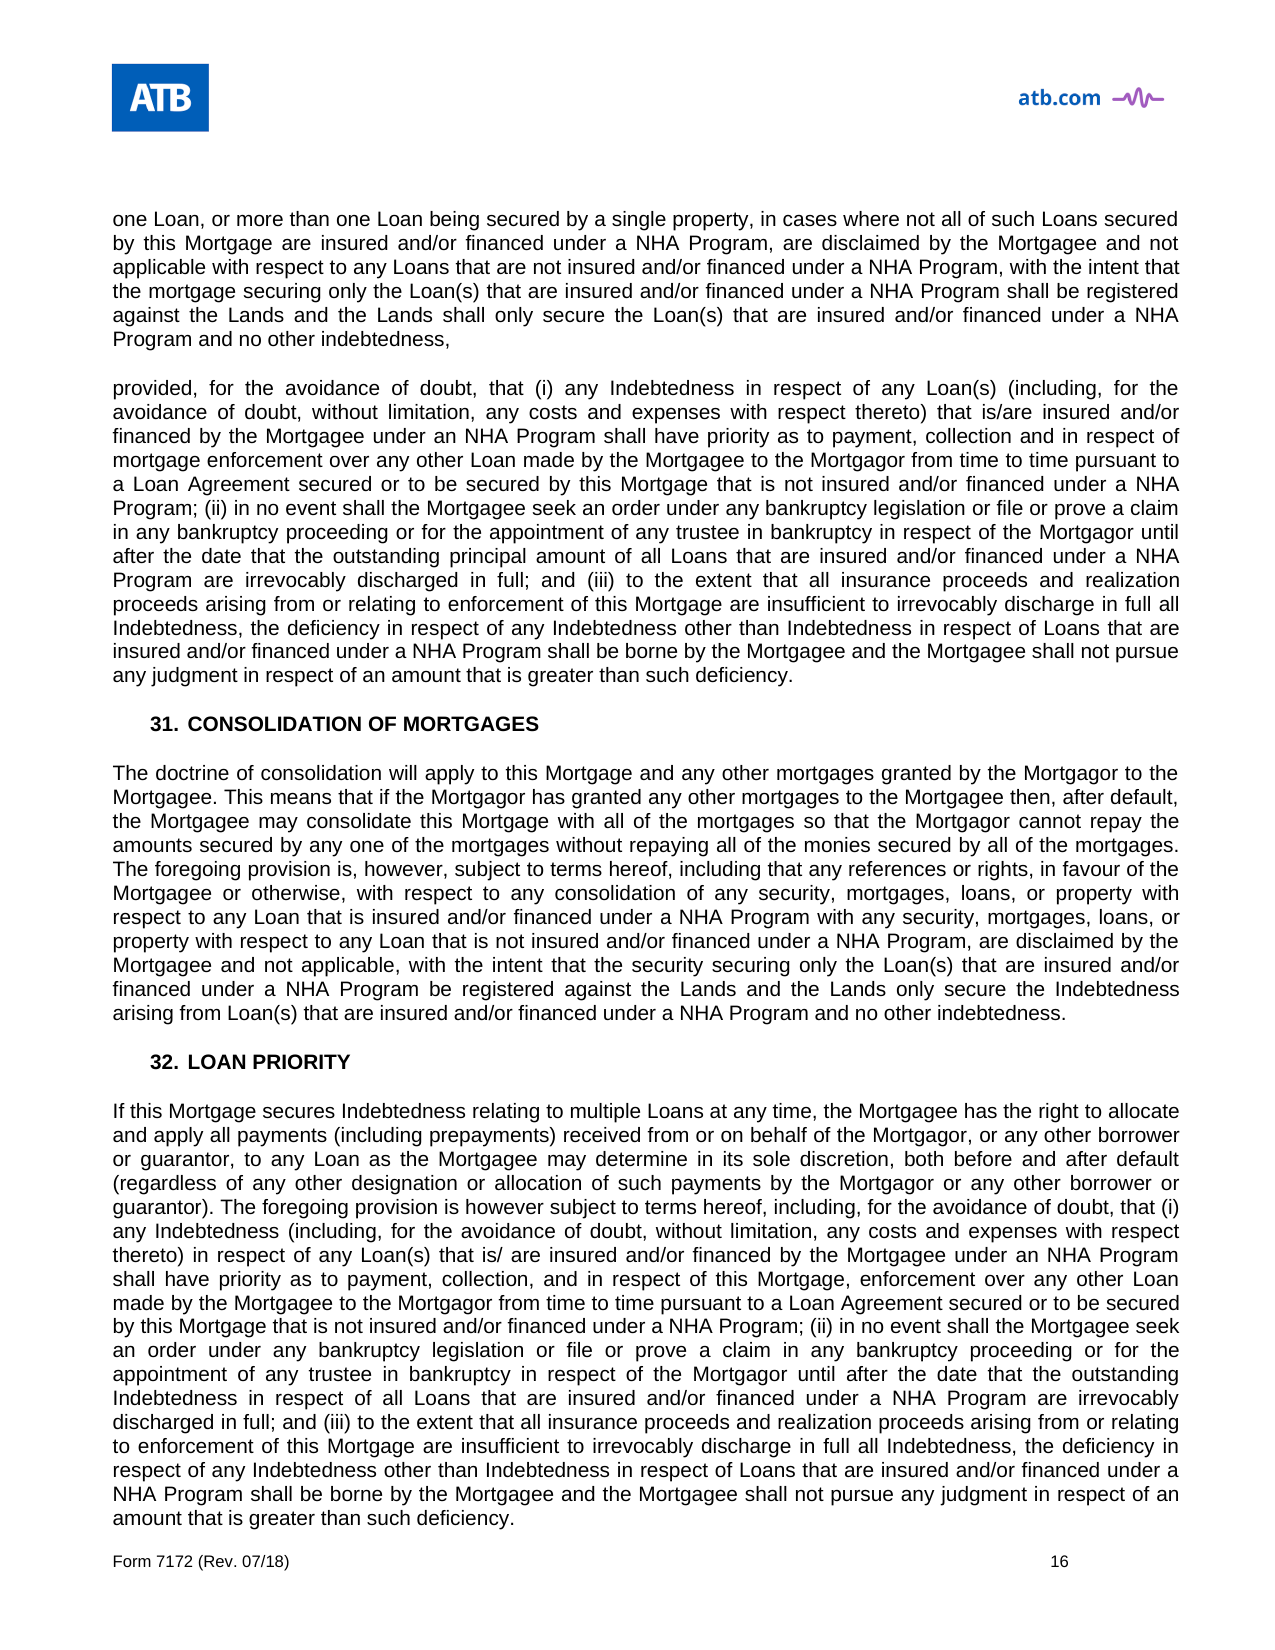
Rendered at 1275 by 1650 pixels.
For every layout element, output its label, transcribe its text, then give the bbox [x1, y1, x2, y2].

list consoliDation of mortgages [150, 712, 1181, 736]
list loan priority [150, 1050, 1181, 1074]
text The doctrine of consolidation will apply to this Mortgage and any other mortgages granted by the Mortgagor to the Mortgagee. This means that if the Mortgagor has granted any other mortgages to the Mortgagee then, after default, the Mortgagee may consolidate this Mortgage with all of the mortgages so that the Mortgagor cannot repay the amounts secured by any one of the mortgages without repaying all of the monies secured by all of the mortgages. The foregoing provision is, however, subject to terms hereof, including that any references or rights, in favour of the Mortgagee or otherwise, with respect to any consolidation of any security, mortgages, loans, or property with respect to any Loan that is insured and/or financed under a NHA Program with any security, mortgages, loans, or property with respect to any Loan that is not insured and/or financed under a NHA Program, are disclaimed by the Mortgagee and not applicable, with the intent that the security securing only the Loan(s) that are insured and/or financed under a NHA Program be registered against the Lands and the Lands only secure the Indebtedness arising from Loan(s) that are insured and/or financed under a NHA Program and no other indebtedness. [112, 761, 1181, 1025]
text If this Mortgage secures Indebtedness relating to multiple Loans at any time, the Mortgagee has the right to allocate and apply all payments (including prepayments) received from or on behalf of the Mortgagor, or any other borrower or guarantor, to any Loan as the Mortgagee may determine in its sole discretion, both before and after default (regardless of any other designation or allocation of such payments by the Mortgagor or any other borrower or guarantor). The foregoing provision is however subject to terms hereof, including, for the avoidance of doubt, that (i) any Indebtedness (including, for the avoidance of doubt, without limitation, any costs and expenses with respect thereto) in respect of any Loan(s) that is/ are insured and/or financed by the Mortgagee under an NHA Program shall have priority as to payment, collection, and in respect of this Mortgage, enforcement over any other Loan made by the Mortgagee to the Mortgagor from time to time pursuant to a Loan Agreement secured or to be secured by this Mortgage that is not insured and/or financed under a NHA Program; (ii) in no event shall the Mortgagee seek an order under any bankruptcy legislation or file or prove a claim in any bankruptcy proceeding or for the appointment of any trustee in bankruptcy in respect of the Mortgagor until after the date that the outstanding Indebtedness in respect of all Loans that are insured and/or financed under a NHA Program are irrevocably discharged in full; and (iii) to the extent that all insurance proceeds and realization proceeds arising from or relating to enforcement of this Mortgage are insufficient to irrevocably discharge in full all Indebtedness, the deficiency in respect of any Indebtedness other than Indebtedness in respect of Loans that are insured and/or financed under a NHA Program shall be borne by the Mortgagee and the Mortgagee shall not pursue any judgment in respect of an amount that is greater than such deficiency. [112, 1099, 1181, 1530]
text provided, for the avoidance of doubt, that (i) any Indebtedness in respect of any Loan(s) (including, for the avoidance of doubt, without limitation, any costs and expenses with respect thereto) that is/are insured and/or financed by the Mortgagee under an NHA Program shall have priority as to payment, collection and in respect of mortgage enforcement over any other Loan made by the Mortgagee to the Mortgagor from time to time pursuant to a Loan Agreement secured or to be secured by this Mortgage that is not insured and/or financed under a NHA Program; (ii) in no event shall the Mortgagee seek an order under any bankruptcy legislation or file or prove a claim in any bankruptcy proceeding or for the appointment of any trustee in bankruptcy in respect of the Mortgagor until after the date that the outstanding principal amount of all Loans that are insured and/or financed under a NHA Program are irrevocably discharged in full; and (iii) to the extent that all insurance proceeds and realization proceeds arising from or relating to enforcement of this Mortgage are insufficient to irrevocably discharge in full all Indebtedness, the deficiency in respect of any Indebtedness other than Indebtedness in respect of Loans that are insured and/or financed under a NHA Program shall be borne by the Mortgagee and the Mortgagee shall not pursue any judgment in respect of an amount that is greater than such deficiency. [112, 376, 1181, 687]
picture [0, 0, 1275, 150]
